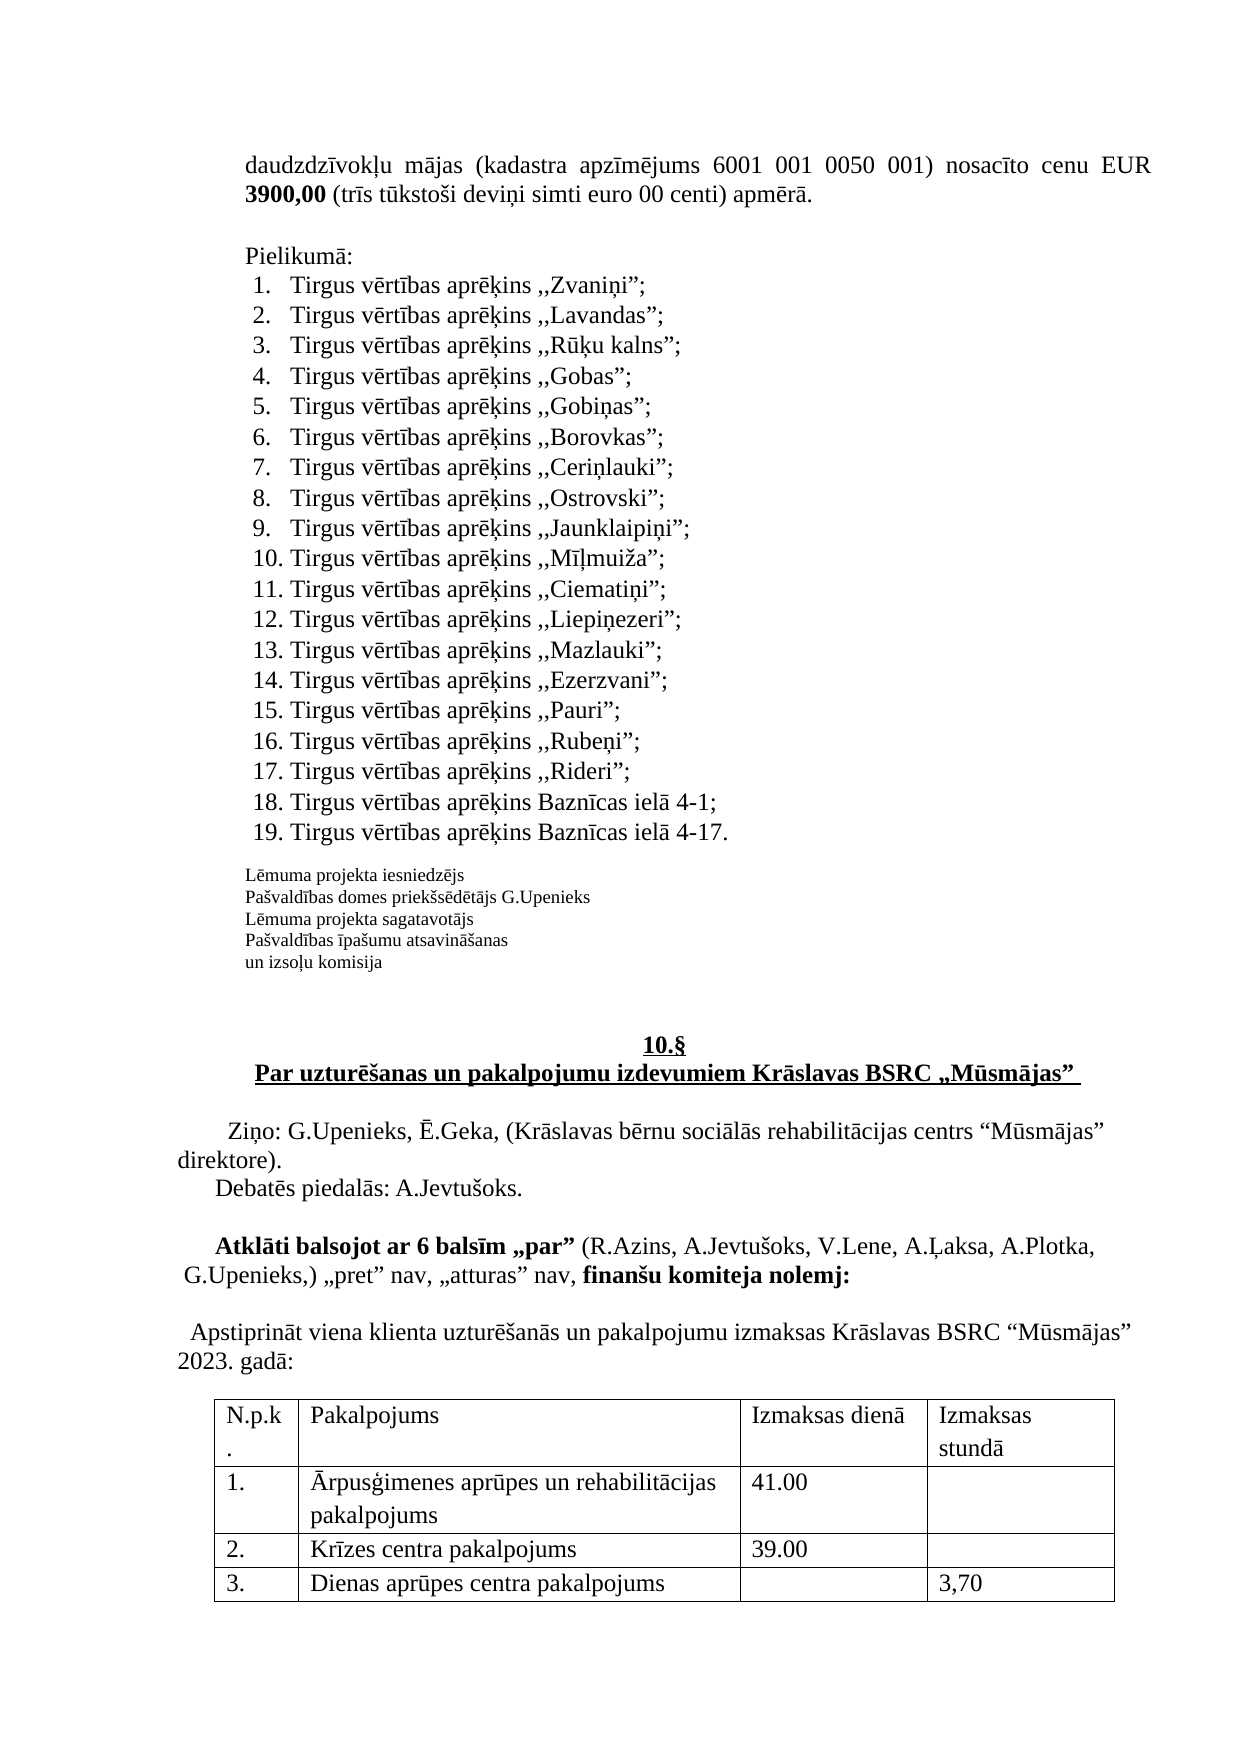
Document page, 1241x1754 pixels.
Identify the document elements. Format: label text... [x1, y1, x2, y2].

list Tirgus vērtības aprēķins ,,Gobas”; [252, 361, 1152, 390]
table_cell Ārpusģimenes aprūpes un rehabilitācijas pakalpojums [299, 1467, 740, 1533]
list Tirgus vērtības aprēķins ,,Gobiņas”; [252, 391, 1152, 420]
list Tirgus vērtības aprēķins ,,Ciematiņi”; [252, 574, 1152, 603]
list Tirgus vērtības aprēķins ,,Rūķu kalns”; [252, 331, 1152, 359]
table_cell [928, 1534, 1114, 1567]
table_cell 41.00 [741, 1467, 927, 1533]
table_header Pakalpojums [299, 1400, 740, 1466]
text Atklāti balsojot ar 6 balsīm „par” (R.Azins, A.Jevtušoks, V.Lene, A.Ļaksa, A.Plotka, G.Upenieks,) „pret” nav, „atturas” nav, finanšu komiteja nolemj: [183, 1231, 1152, 1288]
table_cell [741, 1568, 927, 1601]
table_cell [928, 1467, 1114, 1533]
list Tirgus vērtības aprēķins ,,Mīļmuiža”; [252, 543, 1152, 572]
table_cell 3,70 [928, 1568, 1114, 1601]
list Tirgus vērtības aprēķins ,,Mazlauki”; [252, 635, 1152, 663]
list Tirgus vērtības aprēķins ,,Jaunklaipiņi”; [252, 513, 1152, 542]
table_cell Dienas aprūpes centra pakalpojums [299, 1568, 740, 1601]
table_header Izmaksas dienā [741, 1400, 927, 1466]
table_cell 3. [215, 1568, 298, 1601]
table_header Izmaksas stundā [928, 1400, 1114, 1466]
text Pielikumā: [177, 241, 1152, 270]
list Tirgus vērtības aprēķins ,,Borovkas”; [252, 422, 1152, 451]
list Tirgus vērtības aprēķins Baznīcas ielā 4-17. [252, 817, 1152, 846]
text Apstiprināt viena klienta uzturēšanās un pakalpojumu izmaksas Krāslavas BSRC “Mūsmājas” 2023. gadā: [177, 1317, 1152, 1375]
list Tirgus vērtības aprēķins ,,Ceriņlauki”; [252, 452, 1152, 481]
text Ziņo: G.Upenieks, Ē.Geka, (Krāslavas bērnu sociālās rehabilitācijas centrs “Mūsmājas” direktore). [177, 1116, 1152, 1173]
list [207, 150, 1152, 207]
table_cell 1. [215, 1467, 298, 1533]
table_cell 39.00 [741, 1534, 927, 1567]
text Par uzturēšanas un pakalpojumu izdevumiem Krāslavas BSRC „Mūsmājas” [177, 1058, 1152, 1087]
text un izsoļu komisija [245, 951, 1152, 972]
table_cell 2. [215, 1534, 298, 1567]
text 10.§ [177, 1030, 1152, 1058]
text Pašvaldības domes priekšsēdētājs G.Upenieks [245, 886, 1152, 907]
table_cell Krīzes centra pakalpojums [299, 1534, 740, 1567]
list Tirgus vērtības aprēķins ,,Ezerzvani”; [252, 665, 1152, 694]
text Lēmuma projekta iesniedzējs [245, 864, 1152, 886]
list Tirgus vērtības aprēķins ,,Rideri”; [252, 756, 1152, 785]
list Tirgus vērtības aprēķins ,,Ostrovski”; [252, 483, 1152, 511]
text Lēmuma projekta sagatavotājs [245, 907, 1152, 929]
list Tirgus vērtības aprēķins ,,Pauri”; [252, 696, 1152, 724]
text Pašvaldības īpašumu atsavināšanas [245, 929, 1152, 951]
list Tirgus vērtības aprēķins Baznīcas ielā 4-1; [252, 787, 1152, 816]
list Tirgus vērtības aprēķins ,,Rubeņi”; [252, 726, 1152, 755]
list Tirgus vērtības aprēķins ,,Zvaniņi”; [252, 270, 1152, 298]
list Tirgus vērtības aprēķins ,,Liepiņezeri”; [252, 604, 1152, 633]
table_header N.p.k. [215, 1400, 298, 1466]
text Debatēs piedalās: A.Jevtušoks. [177, 1173, 1152, 1202]
list Tirgus vērtības aprēķins ,,Lavandas”; [252, 300, 1152, 329]
